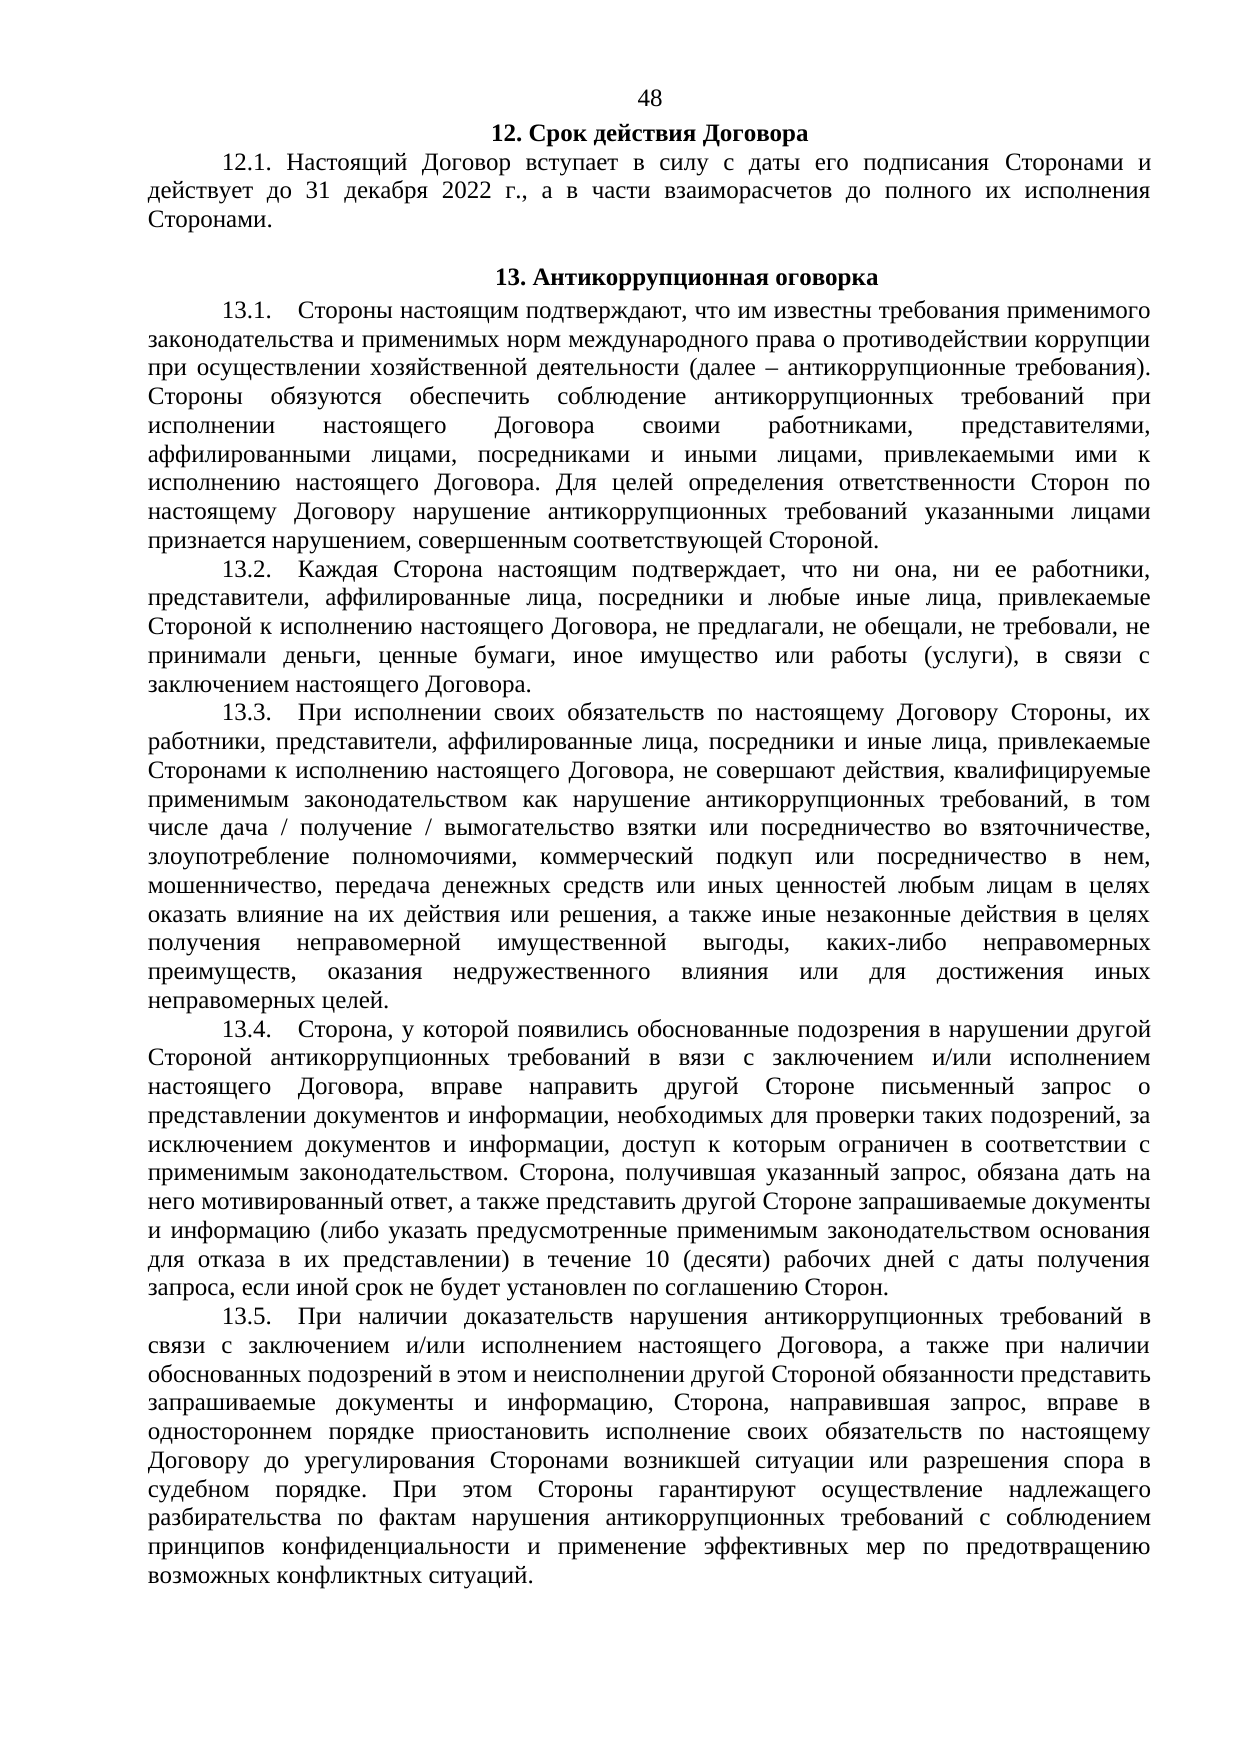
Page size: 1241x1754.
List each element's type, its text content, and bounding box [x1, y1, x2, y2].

list Сторона, у которой появились обоснованные подозрения в нарушении другой Стороной антикоррупционных требований в вязи с заключением и/или исполнением настоящего Договора, вправе направить другой Стороне письменный запрос о представлении документов и информации, необходимых для проверки таких подозрений, за исключением документов и информации, доступ к которым ограничен в соответствии с применимым законодательством. Сторона, получившая указанный запрос, обязана дать на него мотивированный ответ, а также представить другой Стороне запрашиваемые документы и информацию (либо указать предусмотренные применимым законодательством основания для отказа в их представлении) в течение 10 (десяти) рабочих дней с даты получения запроса, если иной срок не будет установлен по соглашению Сторон. [148, 1014, 1152, 1301]
list Стороны настоящим подтверждают, что им известны требования применимого законодательства и применимых норм международного права о противодействии коррупции при осуществлении хозяйственной деятельности (далее – антикоррупционные требования). Стороны обязуются обеспечить соблюдение антикоррупционных требований при исполнении настоящего Договора своими работниками, представителями, аффилированными лицами, посредниками и иными лицами, привлекаемыми ими к исполнению настоящего Договора. Для целей определения ответственности Сторон по настоящему Договору нарушение антикоррупционных требований указанными лицами признается нарушением, совершенным соответствующей Стороной. [148, 295, 1152, 554]
text 13. Антикоррупционная оговорка [148, 262, 1152, 291]
text 12. Срок действия Договора [148, 118, 1152, 147]
text 12.1. Настоящий Договор вступает в силу с даты его подписания Сторонами и действует до 31 декабря 2022 г., а в части взаиморасчетов до полного их исполнения Сторонами. [148, 147, 1152, 233]
list При наличии доказательств нарушения антикоррупционных требований в связи с заключением и/или исполнением настоящего Договора, а также при наличии обоснованных подозрений в этом и неисполнении другой Стороной обязанности представить запрашиваемые документы и информацию, Сторона, направившая запрос, вправе в одностороннем порядке приостановить исполнение своих обязательств по настоящему Договору до урегулирования Сторонами возникшей ситуации или разрешения спора в судебном порядке. При этом Стороны гарантируют осуществление надлежащего разбирательства по фактам нарушения антикоррупционных требований с соблюдением принципов конфиденциальности и применение эффективных мер по предотвращению возможных конфликтных ситуаций. [148, 1301, 1152, 1589]
list Каждая Сторона настоящим подтверждает, что ни она, ни ее работники, представители, аффилированные лица, посредники и любые иные лица, привлекаемые Стороной к исполнению настоящего Договора, не предлагали, не обещали, не требовали, не принимали деньги, ценные бумаги, иное имущество или работы (услуги), в связи с заключением настоящего Договора. [148, 554, 1152, 697]
list При исполнении своих обязательств по настоящему Договору Стороны, их работники, представители, аффилированные лица, посредники и иные лица, привлекаемые Сторонами к исполнению настоящего Договора, не совершают действия, квалифицируемые применимым законодательством как нарушение антикоррупционных требований, в том числе дача / получение / вымогательство взятки или посредничество во взяточничестве, злоупотребление полномочиями, коммерческий подкуп или посредничество в нем, мошенничество, передача денежных средств или иных ценностей любым лицам в целях оказать влияние на их действия или решения, а также иные незаконные действия в целях получения неправомерной имущественной выгоды, каких-либо неправомерных преимуществ, оказания недружественного влияния или для достижения иных неправомерных целей. [148, 697, 1152, 1014]
